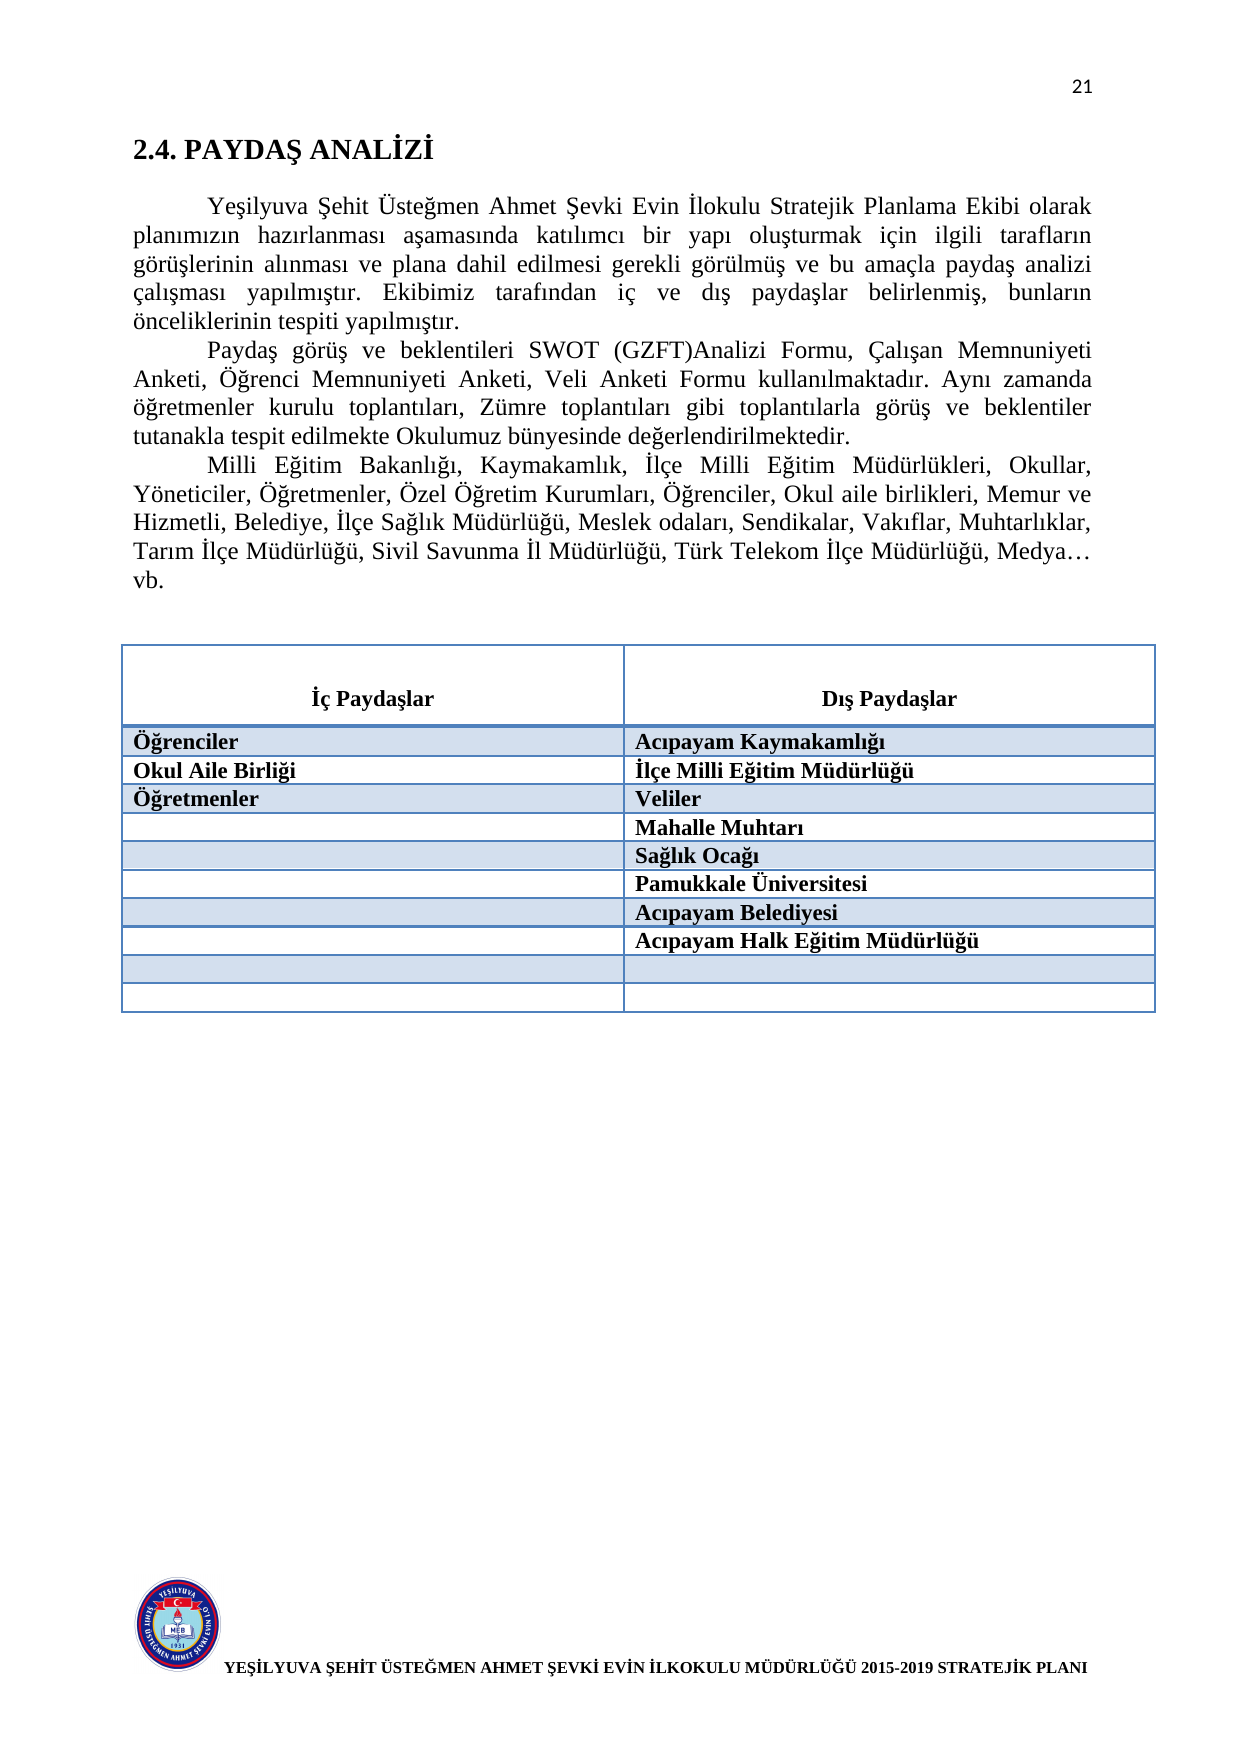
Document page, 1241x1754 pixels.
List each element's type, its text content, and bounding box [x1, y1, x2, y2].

table_cell Pamukkale Üniversitesi [625, 871, 1154, 897]
text 2.4. PAYDAŞ ANALİZİ [133, 132, 1093, 165]
table_cell Mahalle Muhtarı [625, 814, 1154, 840]
table_cell Acıpayam Belediyesi [625, 899, 1154, 925]
table_cell [123, 928, 623, 954]
table_cell İlçe Milli Eğitim Müdürlüğü [625, 757, 1154, 783]
table_cell Öğrenciler [123, 728, 623, 755]
table_cell Sağlık Ocağı [625, 842, 1154, 868]
table_cell Acıpayam Halk Eğitim Müdürlüğü [625, 928, 1154, 954]
table_cell [123, 956, 623, 982]
table_cell [123, 899, 623, 925]
table_cell [123, 984, 623, 1011]
table_cell Acıpayam Kaymakamlığı [625, 728, 1154, 755]
table_cell [625, 956, 1154, 982]
table_cell [123, 814, 623, 840]
picture [132, 1574, 224, 1674]
table_cell [123, 842, 623, 868]
table_cell [123, 871, 623, 897]
table_cell Öğretmenler [123, 785, 623, 812]
text Yeşilyuva Şehit Üsteğmen Ahmet Şevki Evin İlokulu Stratejik Planlama Ekibi olarak planımızın hazırlanması aşamasında katılımcı bir yapı oluşturmak için ilgili tarafların görüşlerinin alınması ve plana dahil edilmesi gerekli görülmüş ve bu amaçla paydaş analizi çalışması yapılmıştır. Ekibimiz tarafından iç ve dış paydaşlar belirlenmiş, bunların önceliklerinin tespiti yapılmıştır. [133, 191, 1093, 335]
table_cell Okul Aile Birliği [123, 757, 623, 783]
table_cell [625, 984, 1154, 1011]
text Milli Eğitim Bakanlığı, Kaymakamlık, İlçe Milli Eğitim Müdürlükleri, Okullar, Yöneticiler, Öğretmenler, Özel Öğretim Kurumları, Öğrenciler, Okul aile birlikleri, Memur ve Hizmetli, Belediye, İlçe Sağlık Müdürlüğü, Meslek odaları, Sendikalar, Vakıflar, Muhtarlıklar, Tarım İlçe Müdürlüğü, Sivil Savunma İl Müdürlüğü, Türk Telekom İlçe Müdürlüğü, Medya…vb. [133, 450, 1093, 594]
table_header Dış Paydaşlar [625, 646, 1154, 724]
table_header İç Paydaşlar [123, 646, 623, 724]
table_cell Veliler [625, 785, 1154, 812]
text Paydaş görüş ve beklentileri SWOT (GZFT)Analizi Formu, Çalışan Memnuniyeti Anketi, Öğrenci Memnuniyeti Anketi, Veli Anketi Formu kullanılmaktadır. Aynı zamanda öğretmenler kurulu toplantıları, Zümre toplantıları gibi toplantılarla görüş ve beklentiler tutanakla tespit edilmekte Okulumuz bünyesinde değerlendirilmektedir. [133, 335, 1093, 450]
